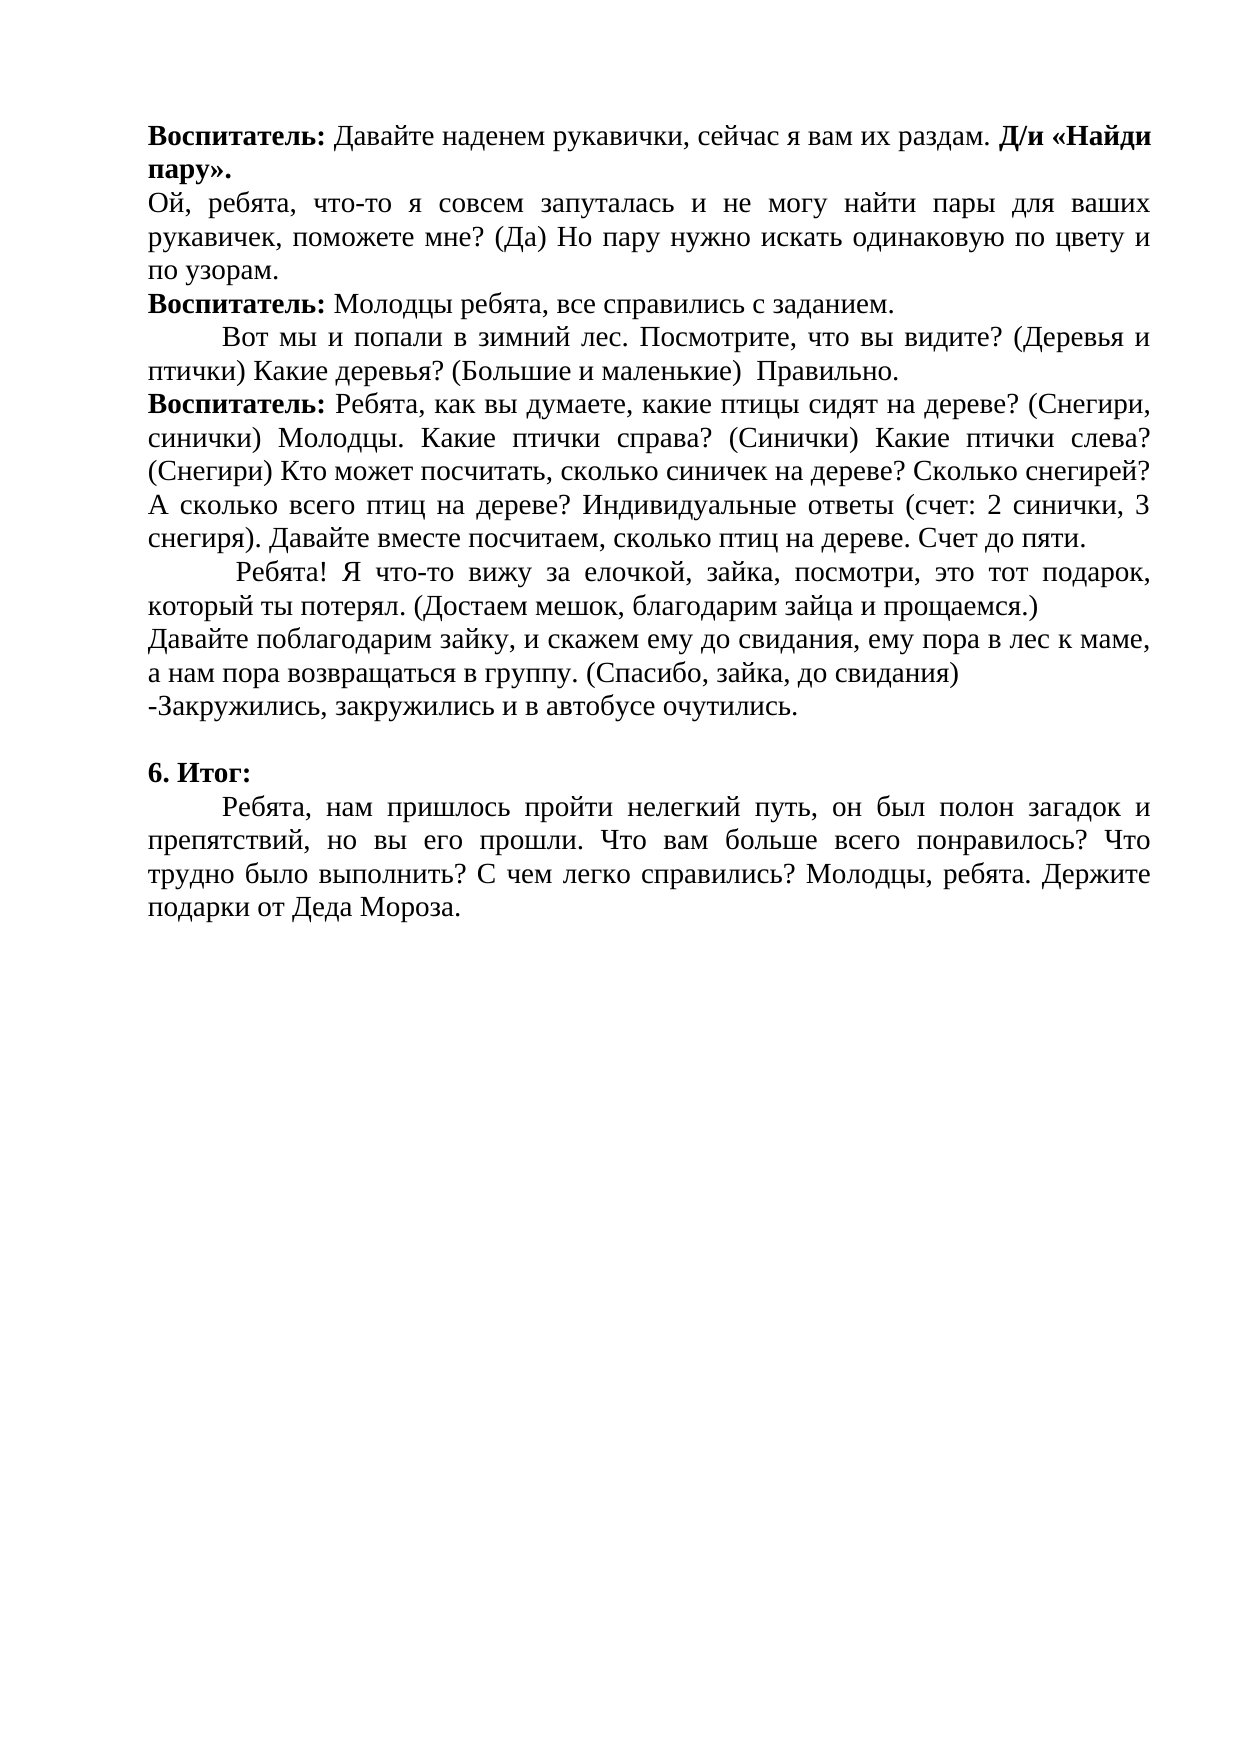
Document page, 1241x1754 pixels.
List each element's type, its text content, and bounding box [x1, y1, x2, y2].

text Ребята! Я что-то вижу за елочкой, зайка, посмотри, это тот подарок, который ты потерял. (Достаем мешок, благодарим зайца и прощаемся.) [148, 554, 1152, 621]
text Ой, ребята, что-то я совсем запуталась и не могу найти пары для ваших рукавичек, поможете мне? (Да) Но пару нужно искать одинаковую по цвету и по узорам. [148, 185, 1152, 286]
text Ребята, нам пришлось пройти нелегкий путь, он был полон загадок и препятствий, но вы его прошли. Что вам больше всего понравилось? Что трудно было выполнить? С чем легко справились? Молодцы, ребята. Держите подарки от Деда Мороза. [148, 789, 1152, 923]
text Воспитатель: Молодцы ребята, все справились с заданием. [148, 286, 1152, 319]
text Давайте поблагодарим зайку, и скажем ему до свидания, ему пора в лес к маме, а нам пора возвращаться в группу. (Спасибо, зайка, до свидания) [148, 621, 1152, 688]
text Вот мы и попали в зимний лес. Посмотрите, что вы видите? (Деревья и птички) Какие деревья? (Большие и маленькие) Правильно. [148, 319, 1152, 386]
text 6. Итог: [148, 755, 1152, 789]
text -Закружились, закружились и в автобусе очутились. [148, 688, 1152, 722]
text Воспитатель: Давайте наденем рукавички, сейчас я вам их раздам. Д/и «Найди пару». [148, 118, 1152, 185]
text Воспитатель: Ребята, как вы думаете, какие птицы сидят на дереве? (Снегири, синички) Молодцы. Какие птички справа? (Синички) Какие птички слева? (Снегири) Кто может посчитать, сколько синичек на дереве? Сколько снегирей? А сколько всего птиц на дереве? Индивидуальные ответы (счет: 2 синички, 3 снегиря). Давайте вместе посчитаем, сколько птиц на дереве. Счет до пяти. [148, 386, 1152, 554]
